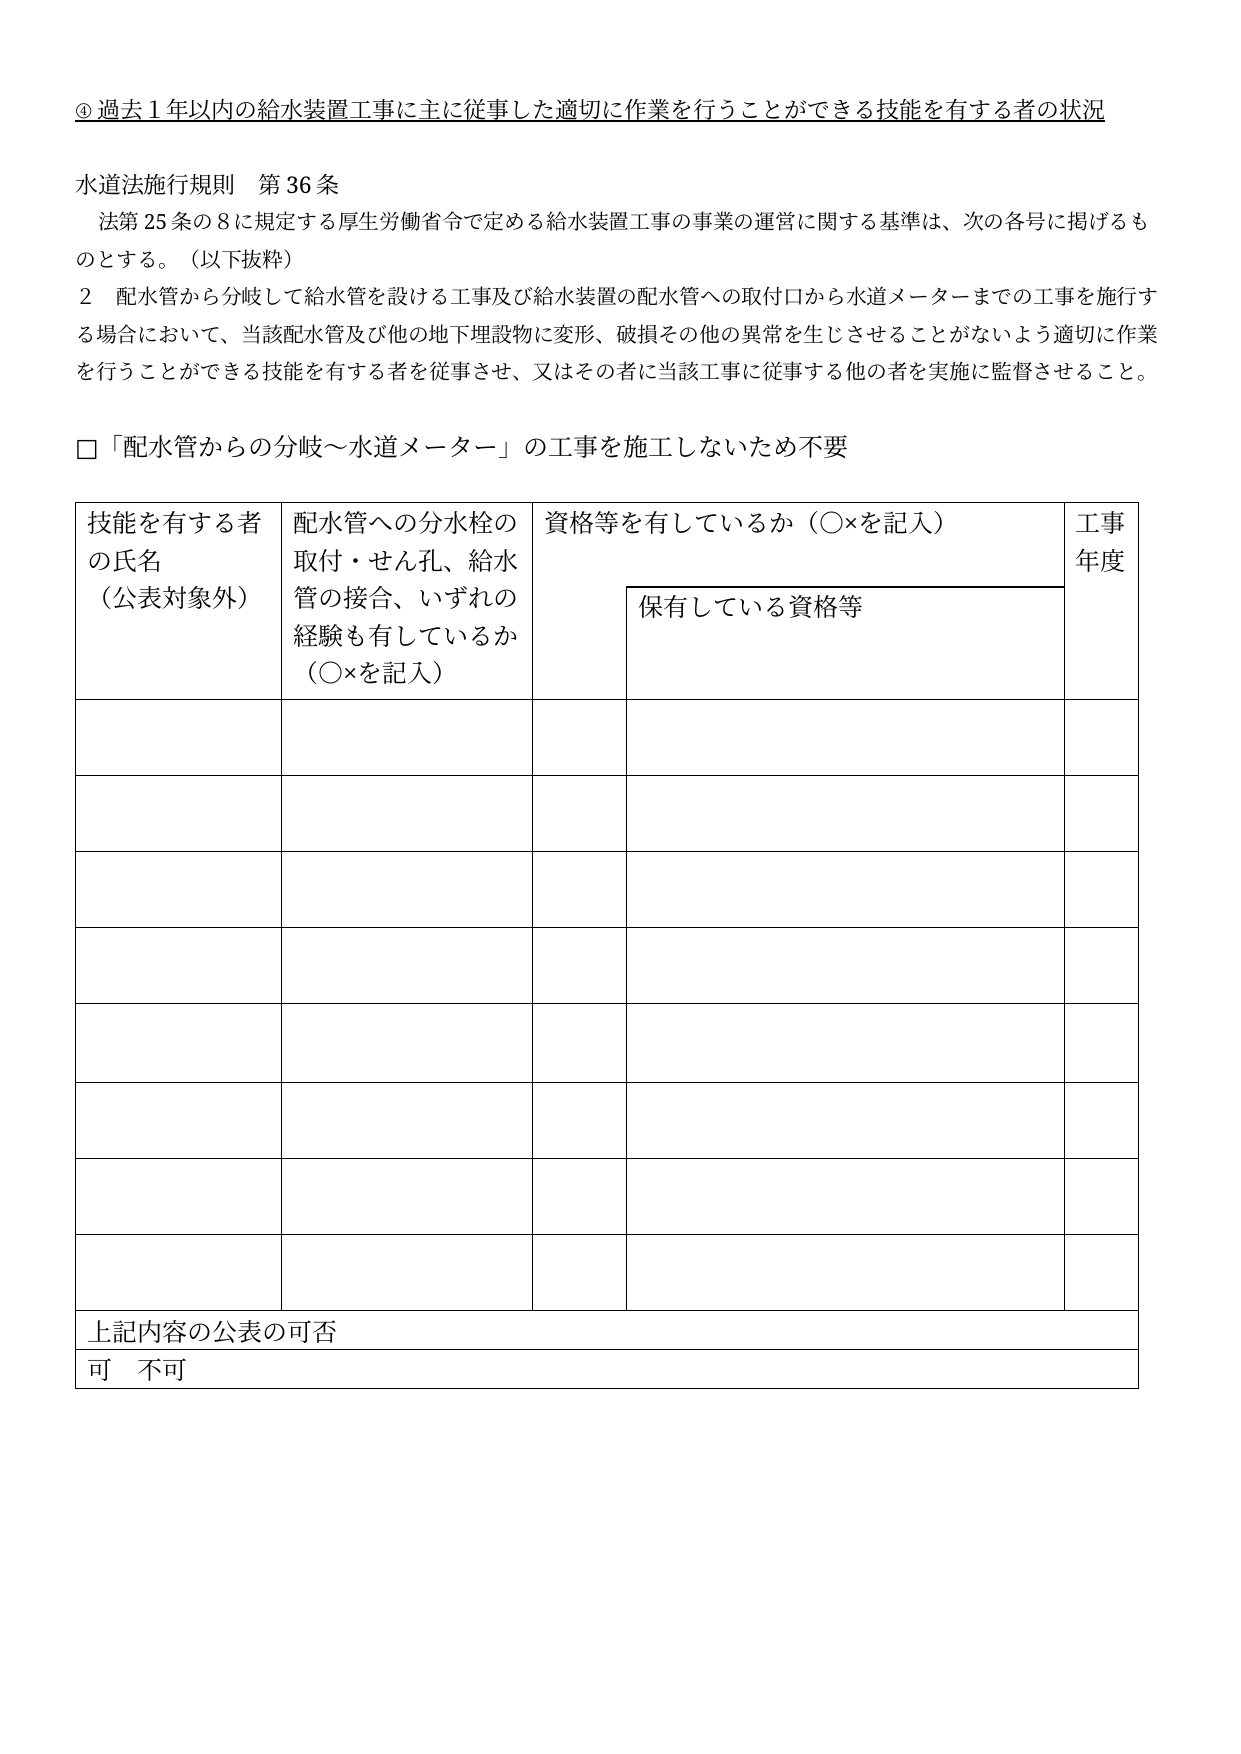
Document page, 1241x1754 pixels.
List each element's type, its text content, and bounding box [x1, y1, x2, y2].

table_cell [76, 1235, 281, 1310]
table_cell [533, 776, 626, 851]
text ④過去１年以内の給水装置工事に主に従事した適切に作業を行うことができる技能を有する者の状況 [75, 89, 1165, 127]
table_cell [627, 852, 1064, 927]
table_cell 可 不可 [76, 1350, 1138, 1387]
table_header 資格等を有しているか（○×を記入） [533, 503, 1064, 586]
table_cell 上記内容の公表の可否 [76, 1311, 1138, 1349]
table_cell [76, 776, 281, 851]
table_cell [1065, 1004, 1138, 1082]
text □「配水管からの分岐～水道メーター」の工事を施工しないため不要 [75, 427, 1165, 464]
table_cell [533, 852, 626, 927]
table_cell [533, 1159, 626, 1234]
table_cell [282, 1004, 532, 1082]
table_cell [627, 1083, 1064, 1158]
table_cell [76, 852, 281, 927]
table_cell [1065, 1083, 1138, 1158]
table_header 技能を有する者の氏名 （公表対象外） [76, 503, 281, 698]
table_cell [627, 700, 1064, 774]
table_cell [533, 586, 626, 698]
table_cell [627, 776, 1064, 851]
text 法第25条の８に規定する厚生労働省令で定める給水装置工事の事業の運営に関する基準は、次の各号に掲げるものとする。（以下抜粋） [75, 202, 1165, 277]
table_cell [1065, 700, 1138, 774]
table_cell [533, 1083, 626, 1158]
text ２ 配水管から分岐して給水管を設ける工事及び給水装置の配水管への取付口から水道メーターまでの工事を施行する場合において、当該配水管及び他の地下埋設物に変形、破損その他の異常を生じさせることがないよう適切に作業を行うことができる技能を有する者を従事させ、又はその者に当該工事に従事する他の者を実施に監督させること。 [75, 277, 1165, 389]
table_header 工事年度 [1065, 503, 1138, 698]
table_cell [282, 928, 532, 1003]
table_cell [76, 928, 281, 1003]
table_cell [533, 1235, 626, 1310]
table_cell [76, 1083, 281, 1158]
table_cell [533, 928, 626, 1003]
table_cell [533, 1004, 626, 1082]
table_cell [282, 1159, 532, 1234]
table_cell [76, 1004, 281, 1082]
table_cell [76, 700, 281, 774]
table_header 配水管への分水栓の取付・せん孔、給水管の接合、いずれの経験も有しているか（○×を記入） [282, 503, 532, 698]
table_cell [1065, 1159, 1138, 1234]
table_cell [76, 1159, 281, 1234]
table_cell [282, 852, 532, 927]
table_cell [1065, 928, 1138, 1003]
table_cell [627, 1159, 1064, 1234]
table_cell [282, 776, 532, 851]
table_cell [627, 928, 1064, 1003]
text 水道法施行規則 第36条 [75, 164, 1165, 202]
table_cell [1065, 776, 1138, 851]
table_cell [1065, 852, 1138, 927]
table_cell [627, 1235, 1064, 1310]
table_cell [282, 700, 532, 774]
table_cell 保有している資格等 [627, 588, 1064, 698]
table_cell [627, 1004, 1064, 1082]
table_cell [282, 1235, 532, 1310]
table_cell [1065, 1235, 1138, 1310]
table_cell [282, 1083, 532, 1158]
table_cell [533, 700, 626, 774]
